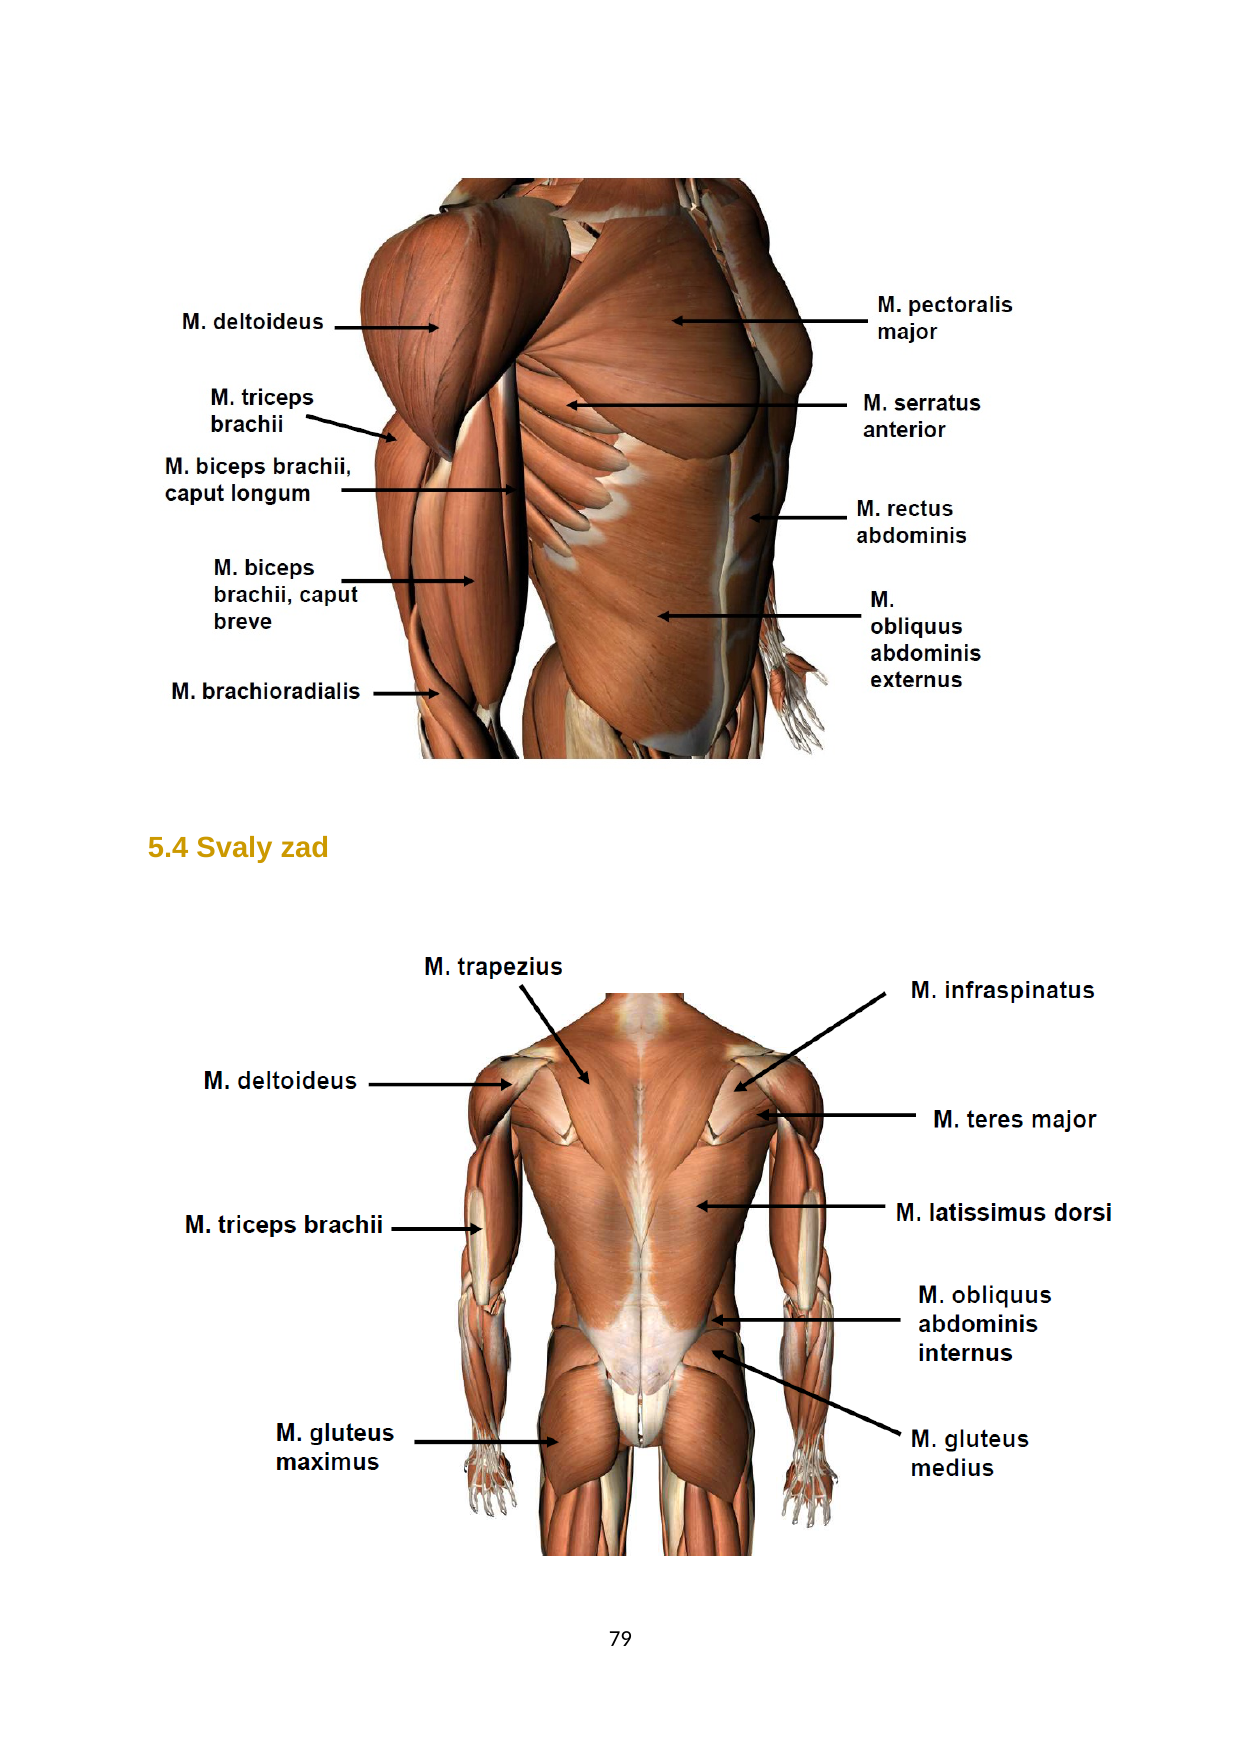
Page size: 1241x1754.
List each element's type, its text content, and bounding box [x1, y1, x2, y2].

picture [147, 927, 1127, 1574]
subtitle 5.4 Svaly zad [148, 830, 1093, 864]
picture [147, 147, 1017, 769]
